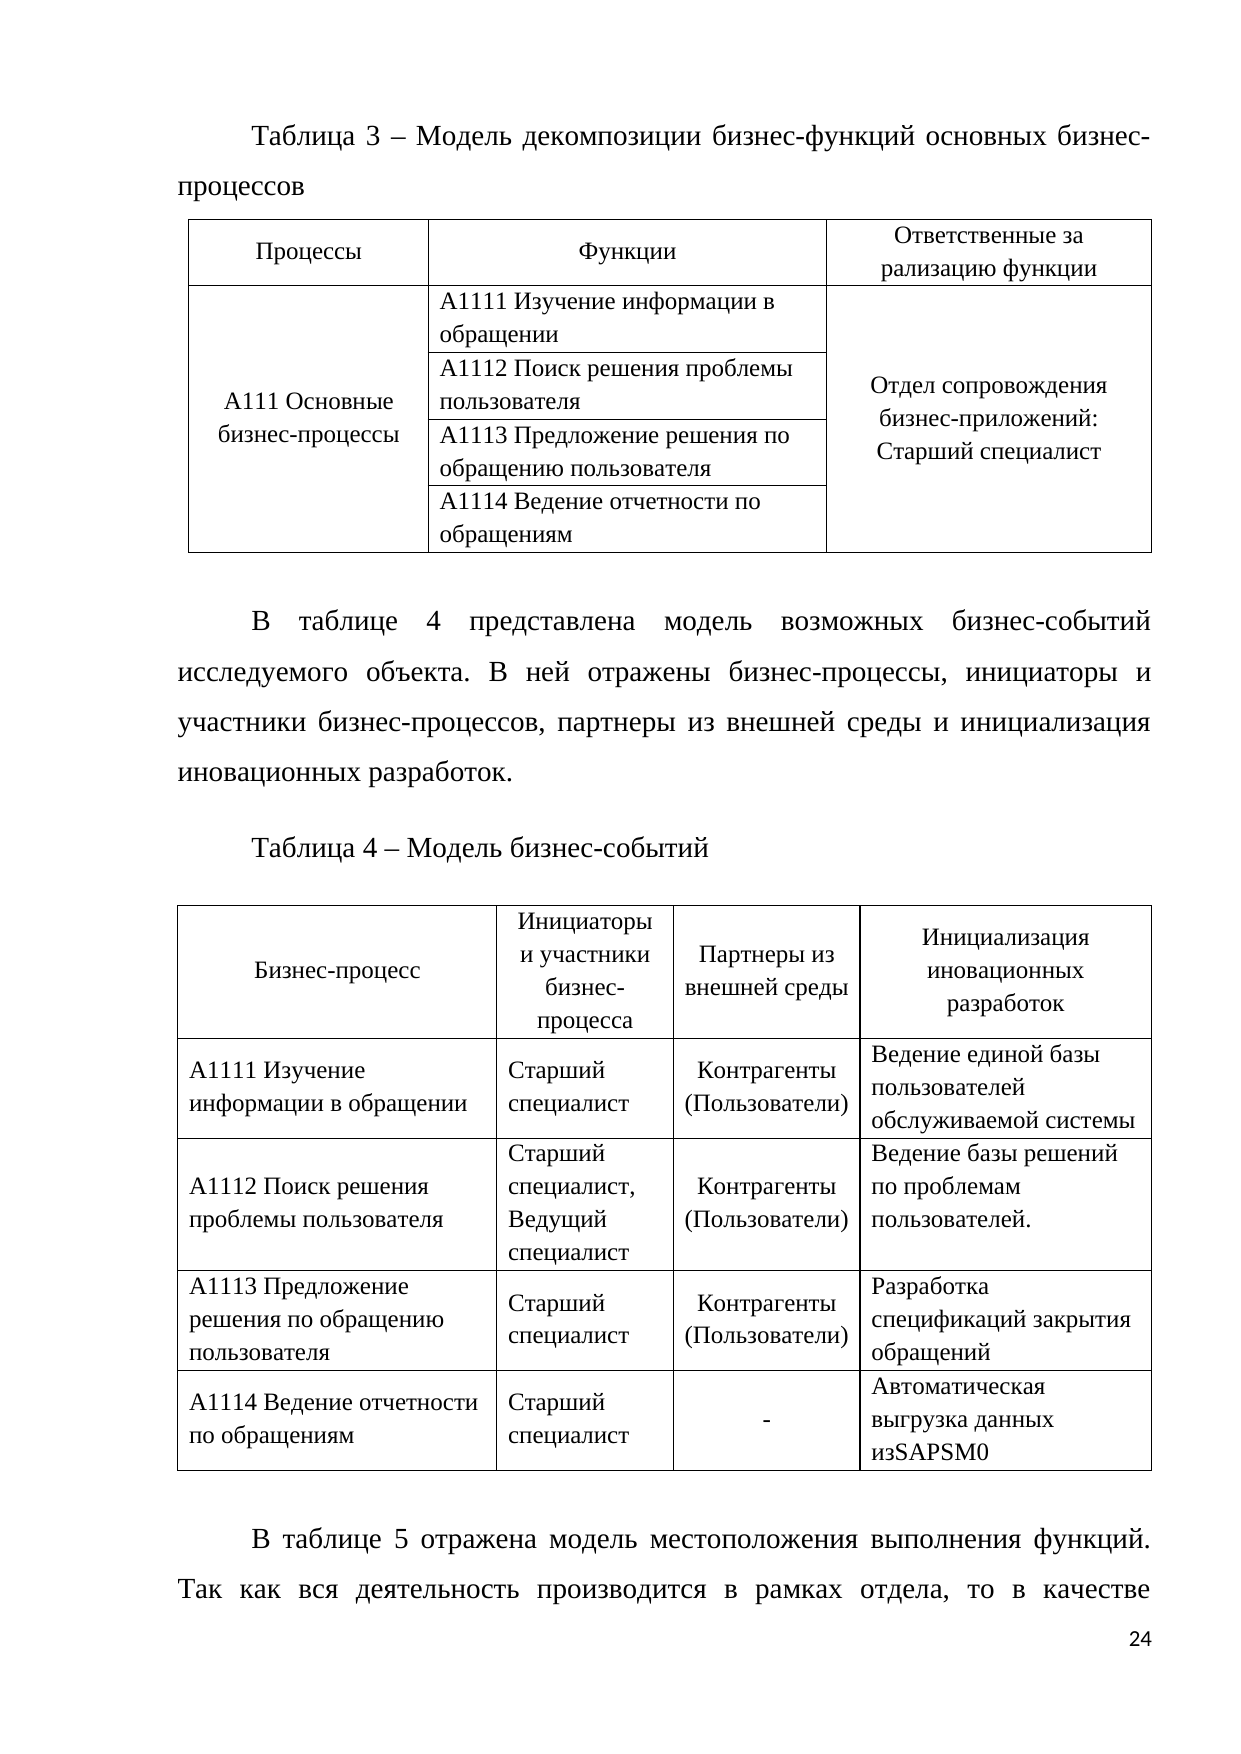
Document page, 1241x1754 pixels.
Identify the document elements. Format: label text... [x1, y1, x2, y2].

table_cell Отдел сопровождения бизнес-приложений: Старший специалист [827, 286, 1151, 552]
table_cell Автоматическая выгрузка данных изSAPSM0 [861, 1371, 1151, 1469]
table_cell А1113 Предложение решения по обращению пользователя [178, 1271, 496, 1370]
table_header Бизнес-процесс [178, 906, 496, 1038]
table_cell Разработка спецификаций закрытия обращений [861, 1271, 1151, 1370]
table_cell Контрагенты (Пользователи) [674, 1039, 859, 1137]
table_cell А1114 Ведение отчетности по обращениям [429, 486, 826, 552]
table_header Процессы [189, 220, 428, 285]
text В таблице 4 представлена модель возможных бизнес-событий исследуемого объекта. В ней отражены бизнес-процессы, инициаторы и участники бизнес-процессов, партнеры из внешней среды и инициализация иновационных разработок. [177, 603, 1152, 788]
table_cell Ведение единой базы пользователей обслуживаемой системы [861, 1039, 1151, 1137]
table_cell - [674, 1371, 859, 1469]
table_cell Старший специалист [497, 1271, 673, 1370]
table_cell Старший специалист [497, 1039, 673, 1137]
table_cell Контрагенты (Пользователи) [674, 1271, 859, 1370]
table_header Ответственные за рализацию функции [827, 220, 1151, 285]
table_header Инициализация иновационных разработок [861, 906, 1151, 1038]
table_cell А1112 Поиск решения проблемы пользователя [429, 353, 826, 419]
table_header Партнеры из внешней среды [674, 906, 859, 1038]
table_cell А1114 Ведение отчетности по обращениям [178, 1371, 496, 1469]
table_cell Ведение базы решений по проблемам пользователей. [861, 1139, 1151, 1270]
table_cell А1111 Изучение информации в обращении [429, 286, 826, 352]
table_header Инициаторы и участники бизнес-процесса [497, 906, 673, 1038]
table_cell А1111 Изучение информации в обращении [178, 1039, 496, 1137]
text Таблица 3 – Модель декомпозиции бизнес-функций основных бизнес-процессов [177, 118, 1152, 202]
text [177, 1521, 1152, 1605]
table_cell Старший специалист [497, 1371, 673, 1469]
text Таблица 4 – Модель бизнес-событий [177, 830, 1152, 863]
table_cell А1112 Поиск решения проблемы пользователя [178, 1139, 496, 1270]
table_cell Старший специалист, Ведущий специалист [497, 1139, 673, 1270]
table_cell А1113 Предложение решения по обращению пользователя [429, 420, 826, 485]
table_cell А111 Основные бизнес-процессы [189, 286, 428, 552]
table_cell Контрагенты (Пользователи) [674, 1139, 859, 1270]
table_header Функции [429, 220, 826, 285]
